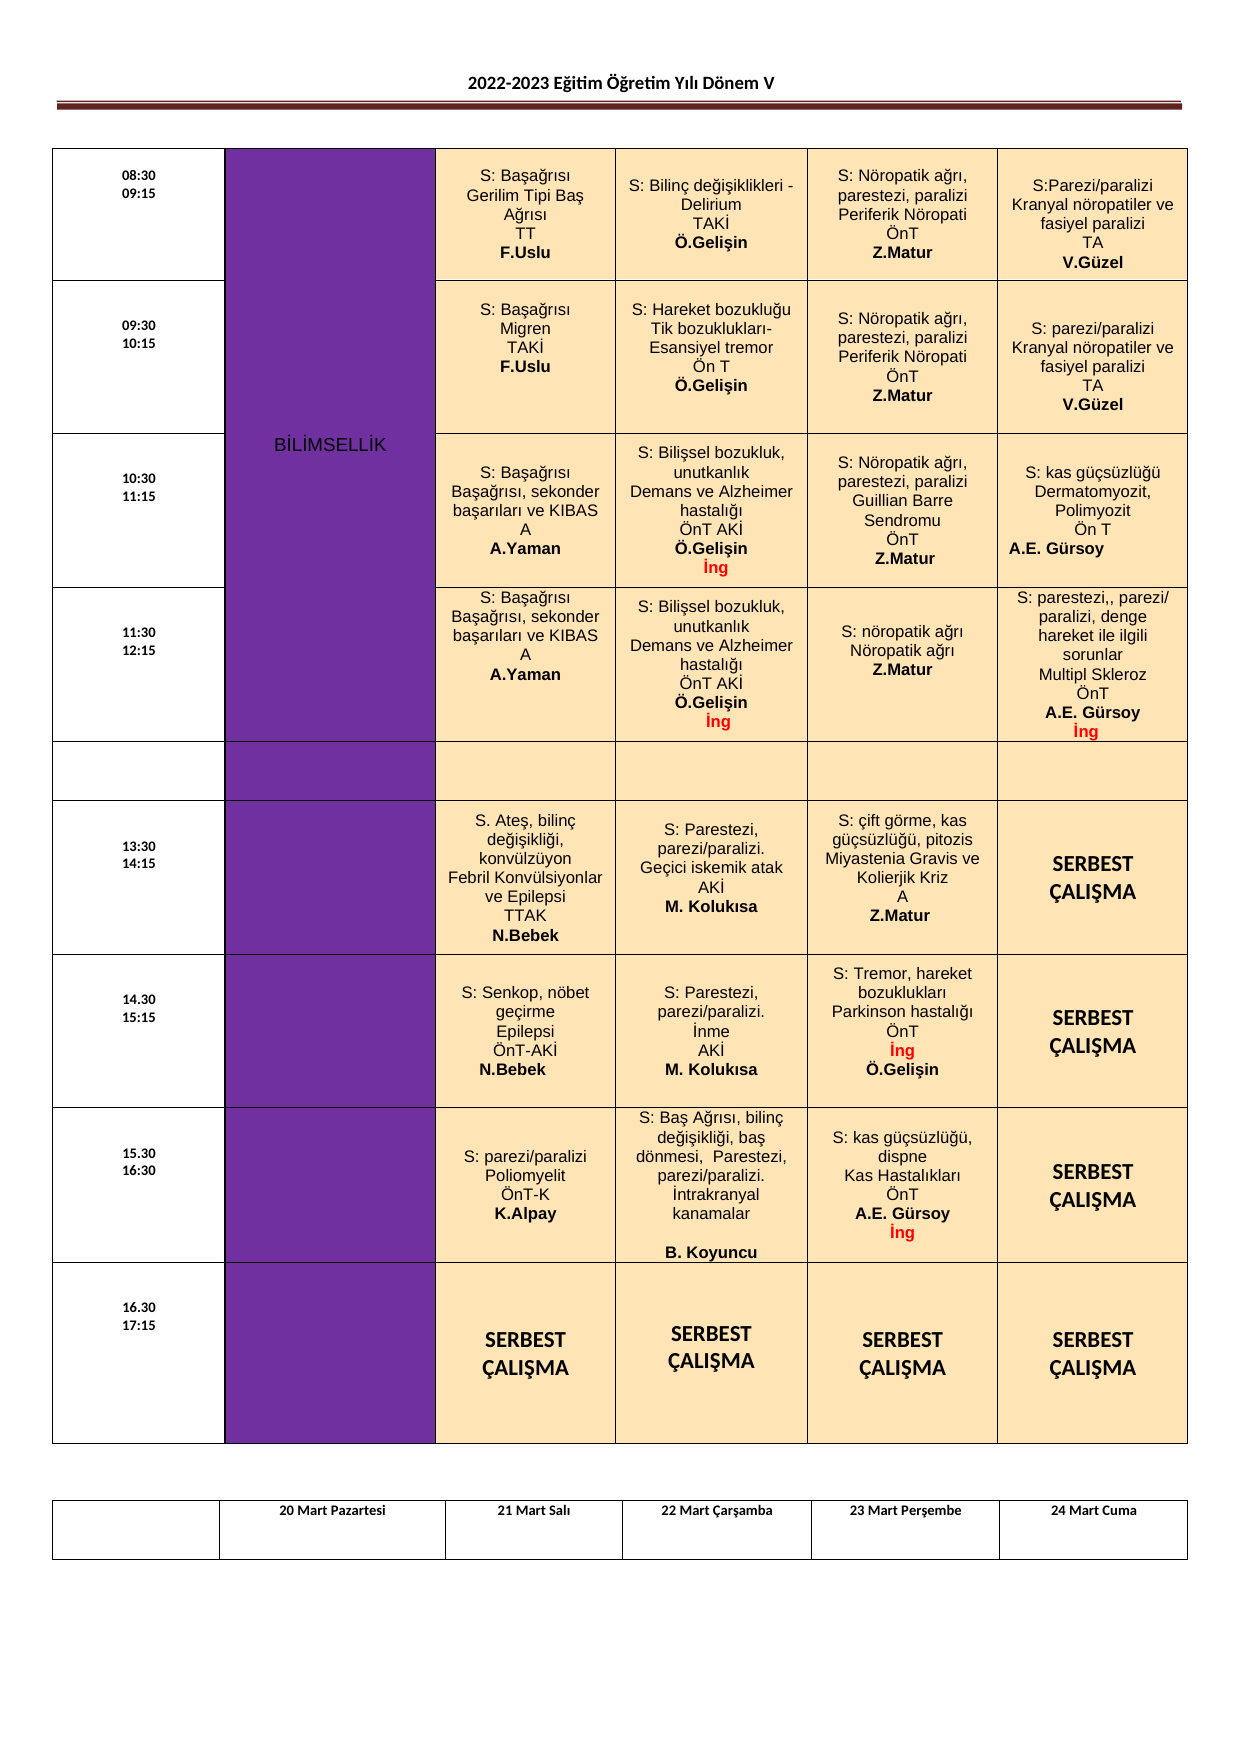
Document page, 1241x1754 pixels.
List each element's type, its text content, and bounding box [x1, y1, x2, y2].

table_header 21 Mart Salı [446, 1501, 622, 1559]
table_cell S: Nöropatik ağrı, parestezi, paralizi Periferik Nöropati ÖnT Z.Matur [808, 149, 997, 279]
table_cell [616, 742, 807, 800]
table_cell S: Başağrısı Başağrısı, sekonder başarıları ve KIBAS A A.Yaman [436, 588, 615, 741]
table_cell S: Nöropatik ağrı, parestezi, paralizi Guillian Barre Sendromu ÖnT Z.Matur [808, 434, 997, 587]
table_cell S: Senkop, nöbet geçirme Epilepsi ÖnT-AKİ N.Bebek [436, 955, 615, 1107]
table_cell S: Bilinç değişiklikleri -Delirium TAKİ Ö.Gelişin [616, 149, 807, 279]
table_cell 11:30 12:15 [53, 588, 224, 741]
table_cell S: Tremor, hareket bozuklukları Parkinson hastalığı ÖnT İng Ö.Gelişin [808, 955, 997, 1107]
table_cell BİLİMSELLİK [226, 149, 435, 741]
table_cell [226, 1263, 435, 1443]
table_cell [436, 742, 615, 800]
table_cell SERBEST ÇALIŞMA [998, 1108, 1187, 1262]
table_cell S: Başağrısı Başağrısı, sekonder başarıları ve KIBAS A A.Yaman [436, 434, 615, 587]
table_cell S: Bilişsel bozukluk, unutkanlık Demans ve Alzheimer hastalığı ÖnT AKİ Ö.Gelişin İng [616, 588, 807, 741]
table_cell S: parezi/paralizi Kranyal nöropatiler ve fasiyel paralizi TA V.Güzel [998, 281, 1187, 433]
table_cell 16.30 17:15 [53, 1263, 224, 1443]
table_cell 10:30 11:15 [53, 434, 224, 587]
table_cell [226, 742, 435, 800]
table_cell SERBEST ÇALIŞMA [616, 1263, 807, 1443]
table_header 23 Mart Perşembe [812, 1501, 999, 1559]
table_cell 13:30 14:15 [53, 801, 224, 954]
table_cell S: Başağrısı Migren TAKİ F.Uslu [436, 281, 615, 433]
table_cell [53, 742, 224, 800]
table_header 20 Mart Pazartesi [220, 1501, 445, 1559]
table_cell S. Ateş, bilinç değişikliği, konvülzüyon Febril Konvülsiyonlar ve Epilepsi TTAK N.Bebek [436, 801, 615, 954]
table_cell S: Nöropatik ağrı, parestezi, paralizi Periferik Nöropati ÖnT Z.Matur [808, 281, 997, 433]
table_cell S: parestezi,, parezi/ paralizi, denge hareket ile ilgili sorunlar Multipl Skleroz ÖnT A.E. Gürsoy İng [998, 588, 1187, 741]
table_cell S: Parestezi, parezi/paralizi. İnme AKİ M. Kolukısa [616, 955, 807, 1107]
table_header [53, 1501, 219, 1559]
table_cell S: çift görme, kas güçsüzlüğü, pitozis Miyastenia Gravis ve Kolierjik Kriz A Z.Matur [808, 801, 997, 954]
table_cell SERBEST ÇALIŞMA [998, 955, 1187, 1107]
table_cell 08:30 09:15 [53, 149, 224, 279]
table_header 24 Mart Cuma [1000, 1501, 1187, 1559]
table_cell S: Bilişsel bozukluk, unutkanlık Demans ve Alzheimer hastalığı ÖnT AKİ Ö.Gelişin İng [616, 434, 807, 587]
table_cell S: parezi/paralizi Poliomyelit ÖnT-K K.Alpay [436, 1108, 615, 1262]
table_header 22 Mart Çarşamba [623, 1501, 811, 1559]
table_cell S: kas güçsüzlüğü, dispne Kas Hastalıkları ÖnT A.E. Gürsoy İng [808, 1108, 997, 1262]
table_cell S: Başağrısı Gerilim Tipi Baş Ağrısı TT F.Uslu [436, 149, 615, 279]
table_cell S: nöropatik ağrı Nöropatik ağrı Z.Matur [808, 588, 997, 741]
table_cell 14.30 15:15 [53, 955, 224, 1107]
table_cell [226, 1108, 435, 1262]
table_cell [808, 742, 997, 800]
table_cell S: Baş Ağrısı, bilinç değişikliği, baş dönmesi, Parestezi, parezi/paralizi. İntrakranyal kanamalar B. Koyuncu [616, 1108, 807, 1262]
table_cell S:Parezi/paralizi Kranyal nöropatiler ve fasiyel paralizi TA V.Güzel [998, 149, 1187, 279]
table_cell S: kas güçsüzlüğü Dermatomyozit, Polimyozit Ön T A.E. Gürsoy [998, 434, 1187, 587]
table_cell SERBEST ÇALIŞMA [436, 1263, 615, 1443]
table_cell SERBEST ÇALIŞMA [808, 1263, 997, 1443]
table_cell 09:30 10:15 [53, 281, 224, 433]
table_cell S: Hareket bozukluğu Tik bozuklukları-Esansiyel tremor Ön T Ö.Gelişin [616, 281, 807, 433]
table_cell SERBEST ÇALIŞMA [998, 801, 1187, 954]
table_cell 15.30 16:30 [53, 1108, 224, 1262]
table_cell [998, 742, 1187, 800]
table_cell [226, 955, 435, 1107]
table_cell [226, 801, 435, 954]
table_cell SERBEST ÇALIŞMA [998, 1263, 1187, 1443]
table_cell S: Parestezi, parezi/paralizi. Geçici iskemik atak AKİ M. Kolukısa [616, 801, 807, 954]
